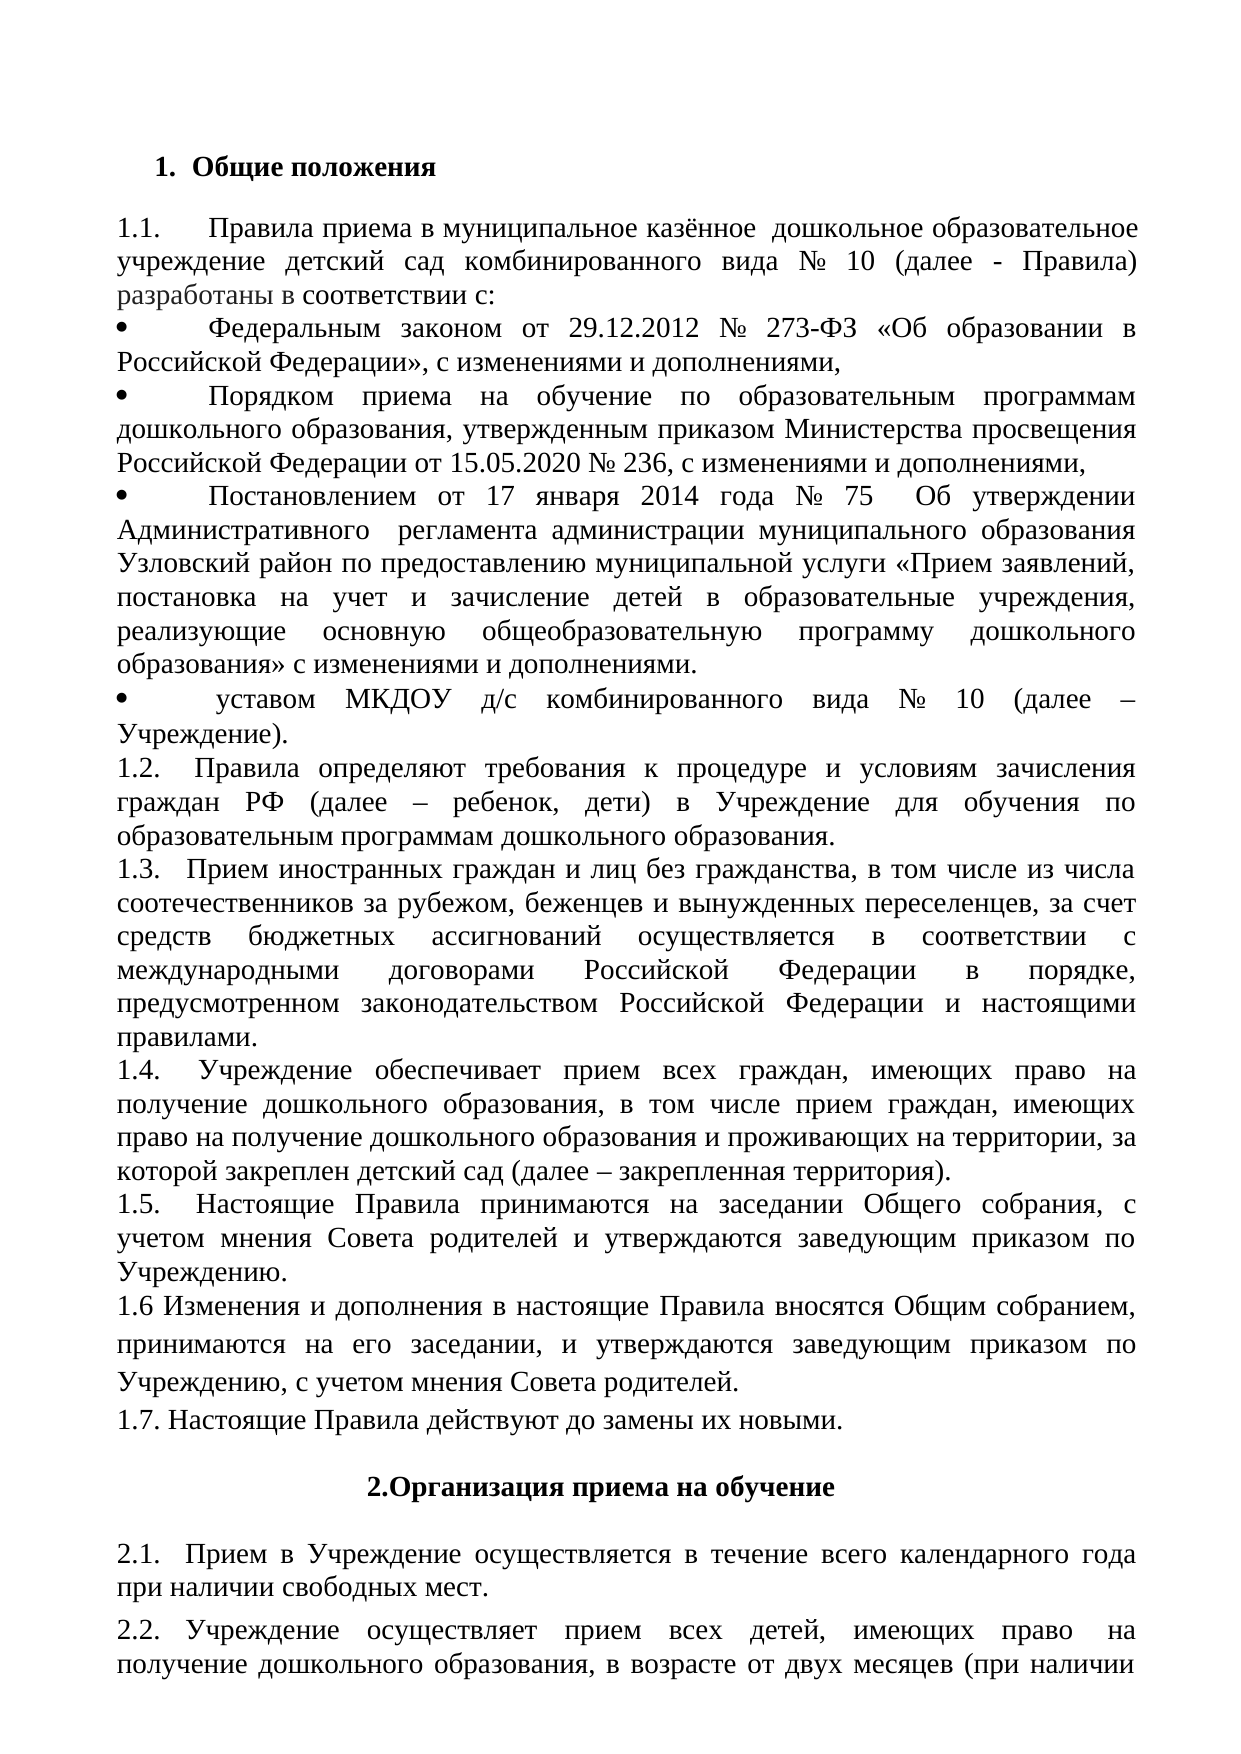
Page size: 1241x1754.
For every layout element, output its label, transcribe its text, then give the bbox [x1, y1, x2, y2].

list Постановлением от 17 января 2014 года № 75 Об утверждении Административного регламента администрации муниципального образования Узловский район по предоставлению муниципальной услуги «Прием заявлений, постановка на учет и зачисление детей в образовательные учреждения, реализующие основную общеобразовательную программу дошкольного образования» с изменениями и дополнениями. [117, 478, 1136, 680]
list Учреждение обеспечивает прием всех граждан, имеющих право на получение дошкольного образования, в том числе прием граждан, имеющих право на получение дошкольного образования и проживающих на территории, за которой закреплен детский сад (далее – закрепленная территория). [117, 1052, 1136, 1187]
text 1.6 Изменения и дополнения в настоящие Правила вносятся Общим собранием, принимаются на его заседании, и утверждаются заведующим приказом по Учреждению, с учетом мнения Совета родителей. [117, 1288, 1136, 1397]
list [117, 1612, 1136, 1679]
list Прием в Учреждение осуществляется в течение всего календарного года при наличии свободных мест. [117, 1536, 1136, 1603]
list уставом МКДОУ д/с комбинированного вида № 10 (далее – Учреждение). [117, 680, 1136, 751]
text 1.7. Настоящие Правила действуют до замены их новыми. [117, 1402, 1136, 1435]
list Прием иностранных граждан и лиц без гражданства, в том числе из числа соотечественников за рубежом, беженцев и вынужденных переселенцев, за счет средств бюджетных ассигнований осуществляется в соответствии с международными договорами Российской Федерации в порядке, предусмотренном законодательством Российской Федерации и настоящими правилами. [117, 851, 1136, 1052]
list Правила определяют требования к процедуре и условиям зачисления граждан РФ (далее – ребенок, дети) в Учреждение для обучения по образовательным программам дошкольного образования. [117, 751, 1136, 851]
list Федеральным законом от 29.12.2012 № 273-ФЗ «Об образовании в Российской Федерации», с изменениями и дополнениями, [117, 311, 1136, 378]
list Правила приема в муниципальное казённое дошкольное образовательное учреждение детский сад комбинированного вида № 10 (далее - Правила) разработаны в соответствии с: [117, 210, 1139, 311]
list Порядком приема на обучение по образовательным программам дошкольного образования, утвержденным приказом Министерства просвещения Российской Федерации от 15.05.2020 № 236, с изменениями и дополнениями, [117, 378, 1136, 478]
subtitle Общие положения [154, 149, 1138, 183]
subtitle 2.Организация приема на обучение [228, 1469, 1136, 1503]
list Настоящие Правила принимаются на заседании Общего собрания, с учетом мнения Совета родителей и утверждаются заведующим приказом по Учреждению. [117, 1187, 1136, 1287]
